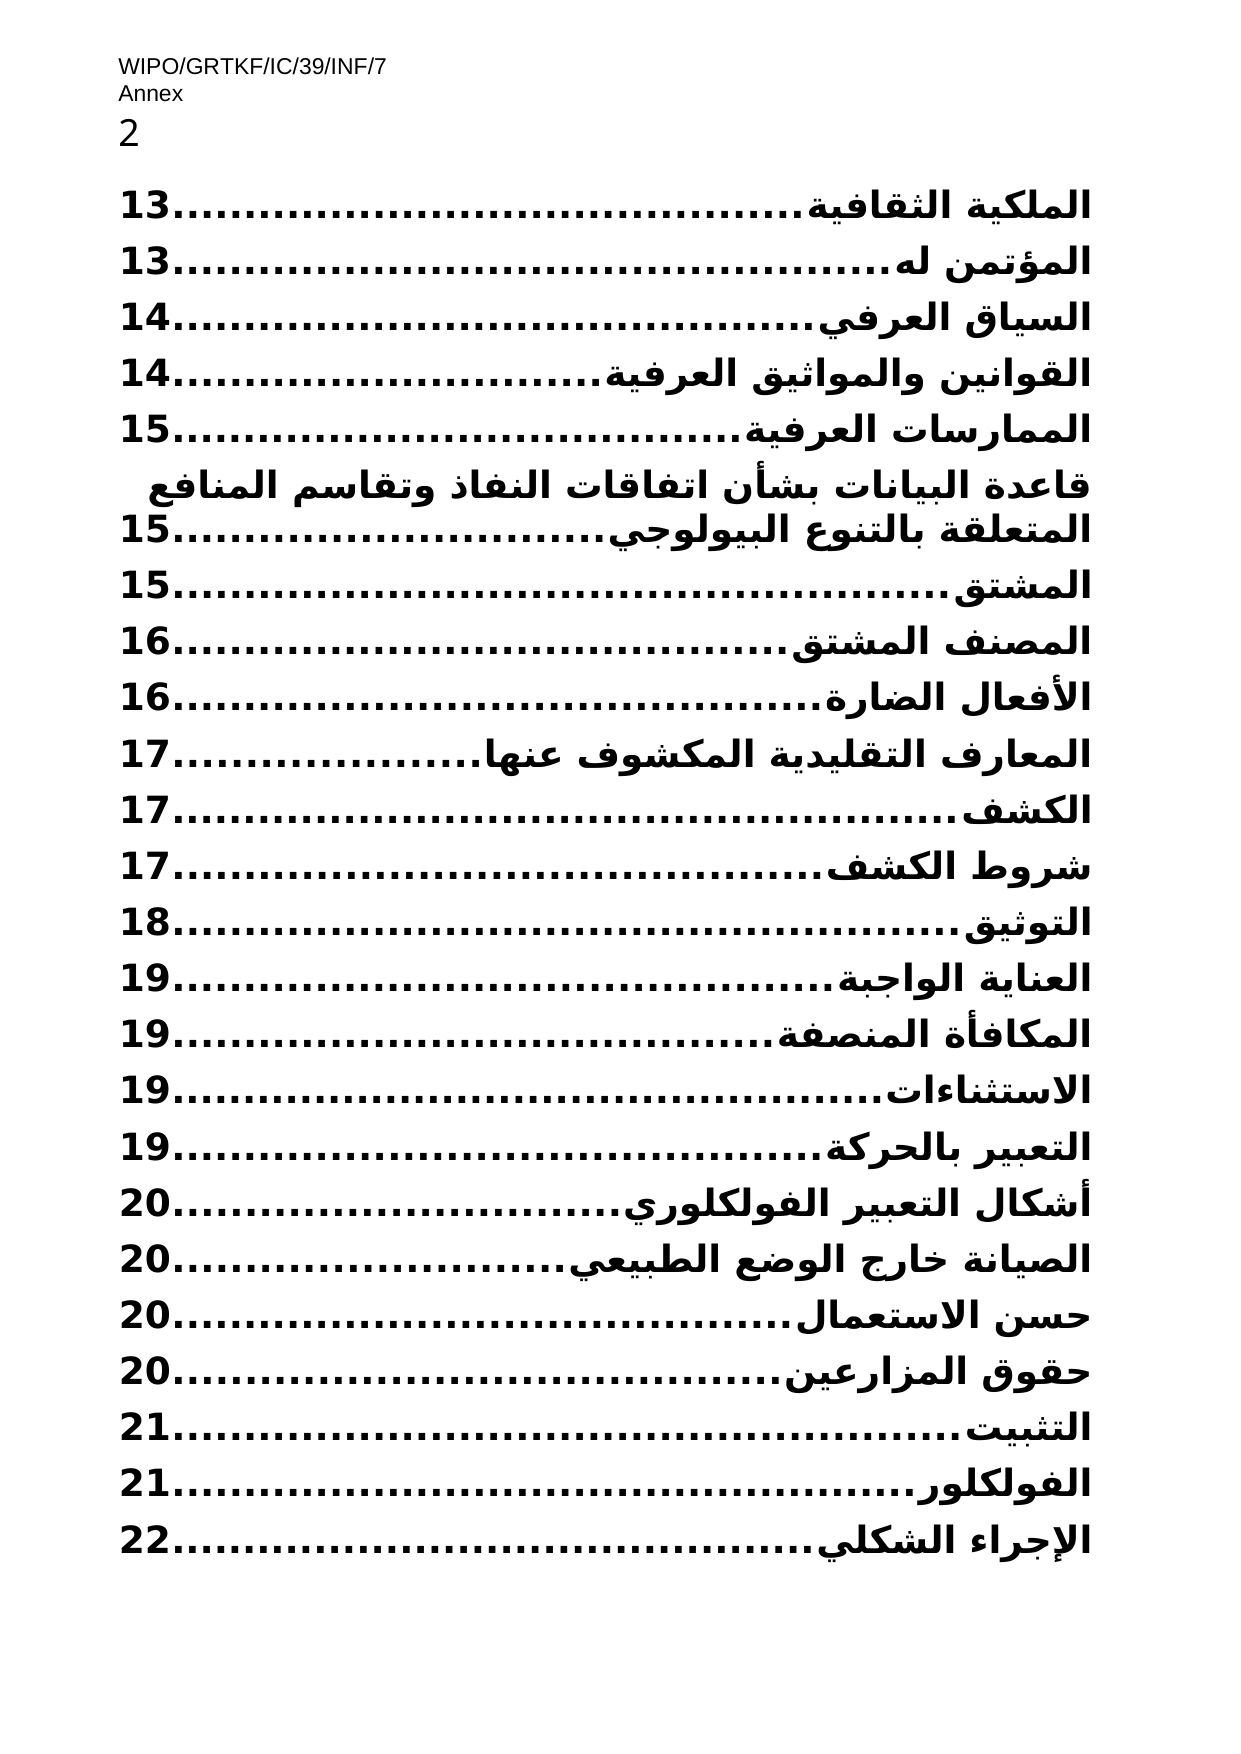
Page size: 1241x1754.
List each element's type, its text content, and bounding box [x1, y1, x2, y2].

text السياق العرفي 14 [118, 296, 1092, 339]
text المعارف التقليدية المكشوف عنها 17 [118, 732, 1092, 776]
text القوانين والمواثيق العرفية 14 [118, 352, 1092, 395]
text شروط الكشف 17 [118, 844, 1092, 888]
text الصيانة خارج الوضع الطبيعي 20 [118, 1237, 1092, 1281]
text الكشف 17 [118, 788, 1092, 832]
text المكافأة المنصفة 19 [118, 1013, 1092, 1057]
text الملكية الثقافية 13 [118, 183, 1092, 227]
text المؤتمن له 13 [118, 239, 1092, 283]
text الإجراء الشكلي 22 [118, 1518, 1092, 1562]
text قاعدة البيانات بشأن اتفاقات النفاذ وتقاسم المنافع المتعلقة بالتنوع البيولوجي 15 [118, 464, 1092, 551]
text الاستثناءات 19 [118, 1069, 1092, 1113]
text التعبير بالحركة 19 [118, 1125, 1092, 1169]
text التثبيت 21 [118, 1406, 1092, 1449]
text المصنف المشتق 16 [118, 620, 1092, 663]
text أشكال التعبير الفولكلوري 20 [118, 1181, 1092, 1225]
text حسن الاستعمال 20 [118, 1294, 1092, 1337]
text حقوق المزارعين 20 [118, 1350, 1092, 1393]
text المشتق 15 [118, 564, 1092, 607]
text التوثيق 18 [118, 901, 1092, 944]
text الممارسات العرفية 15 [118, 408, 1092, 451]
text الفولكلور 21 [118, 1462, 1092, 1506]
text العناية الواجبة 19 [118, 957, 1092, 1000]
text الأفعال الضارة 16 [118, 676, 1092, 720]
